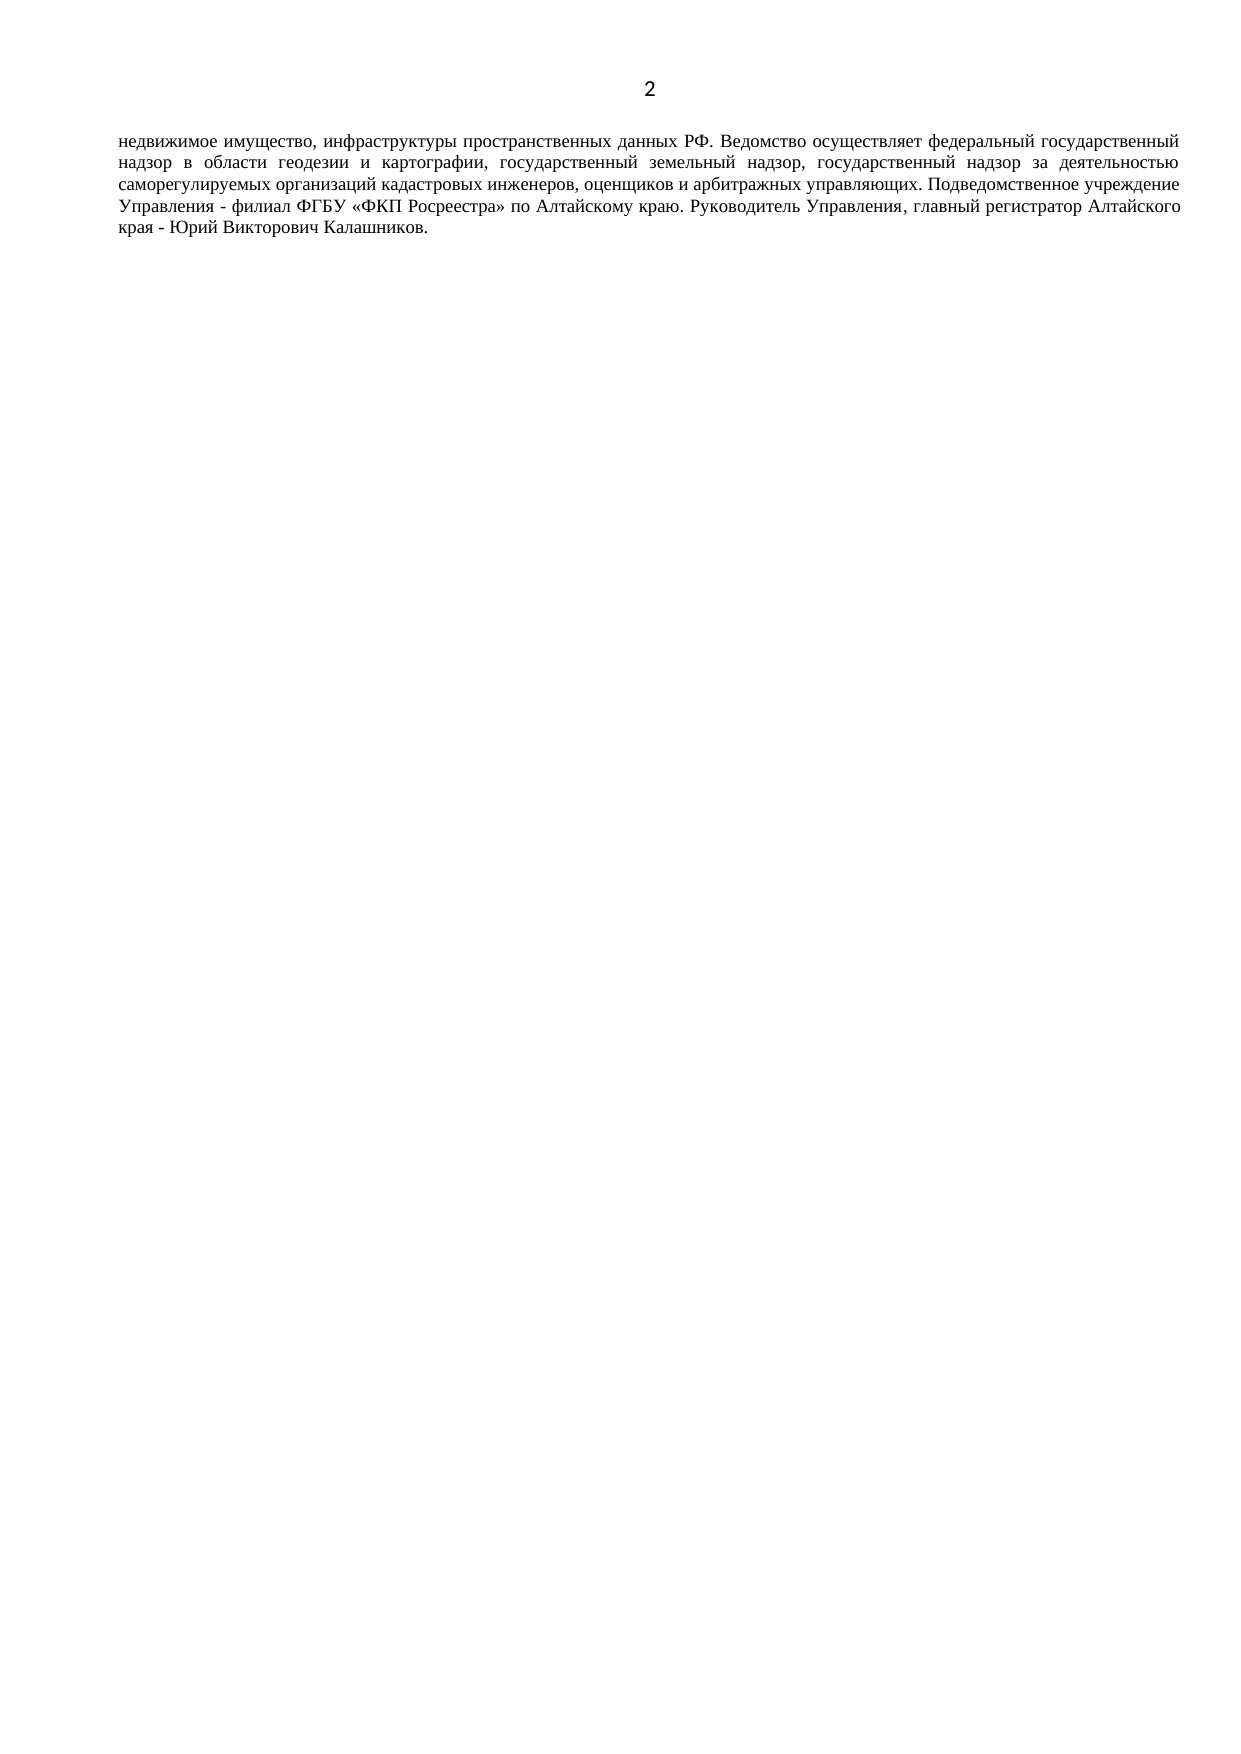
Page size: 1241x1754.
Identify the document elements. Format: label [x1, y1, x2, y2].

text [118, 130, 1181, 238]
